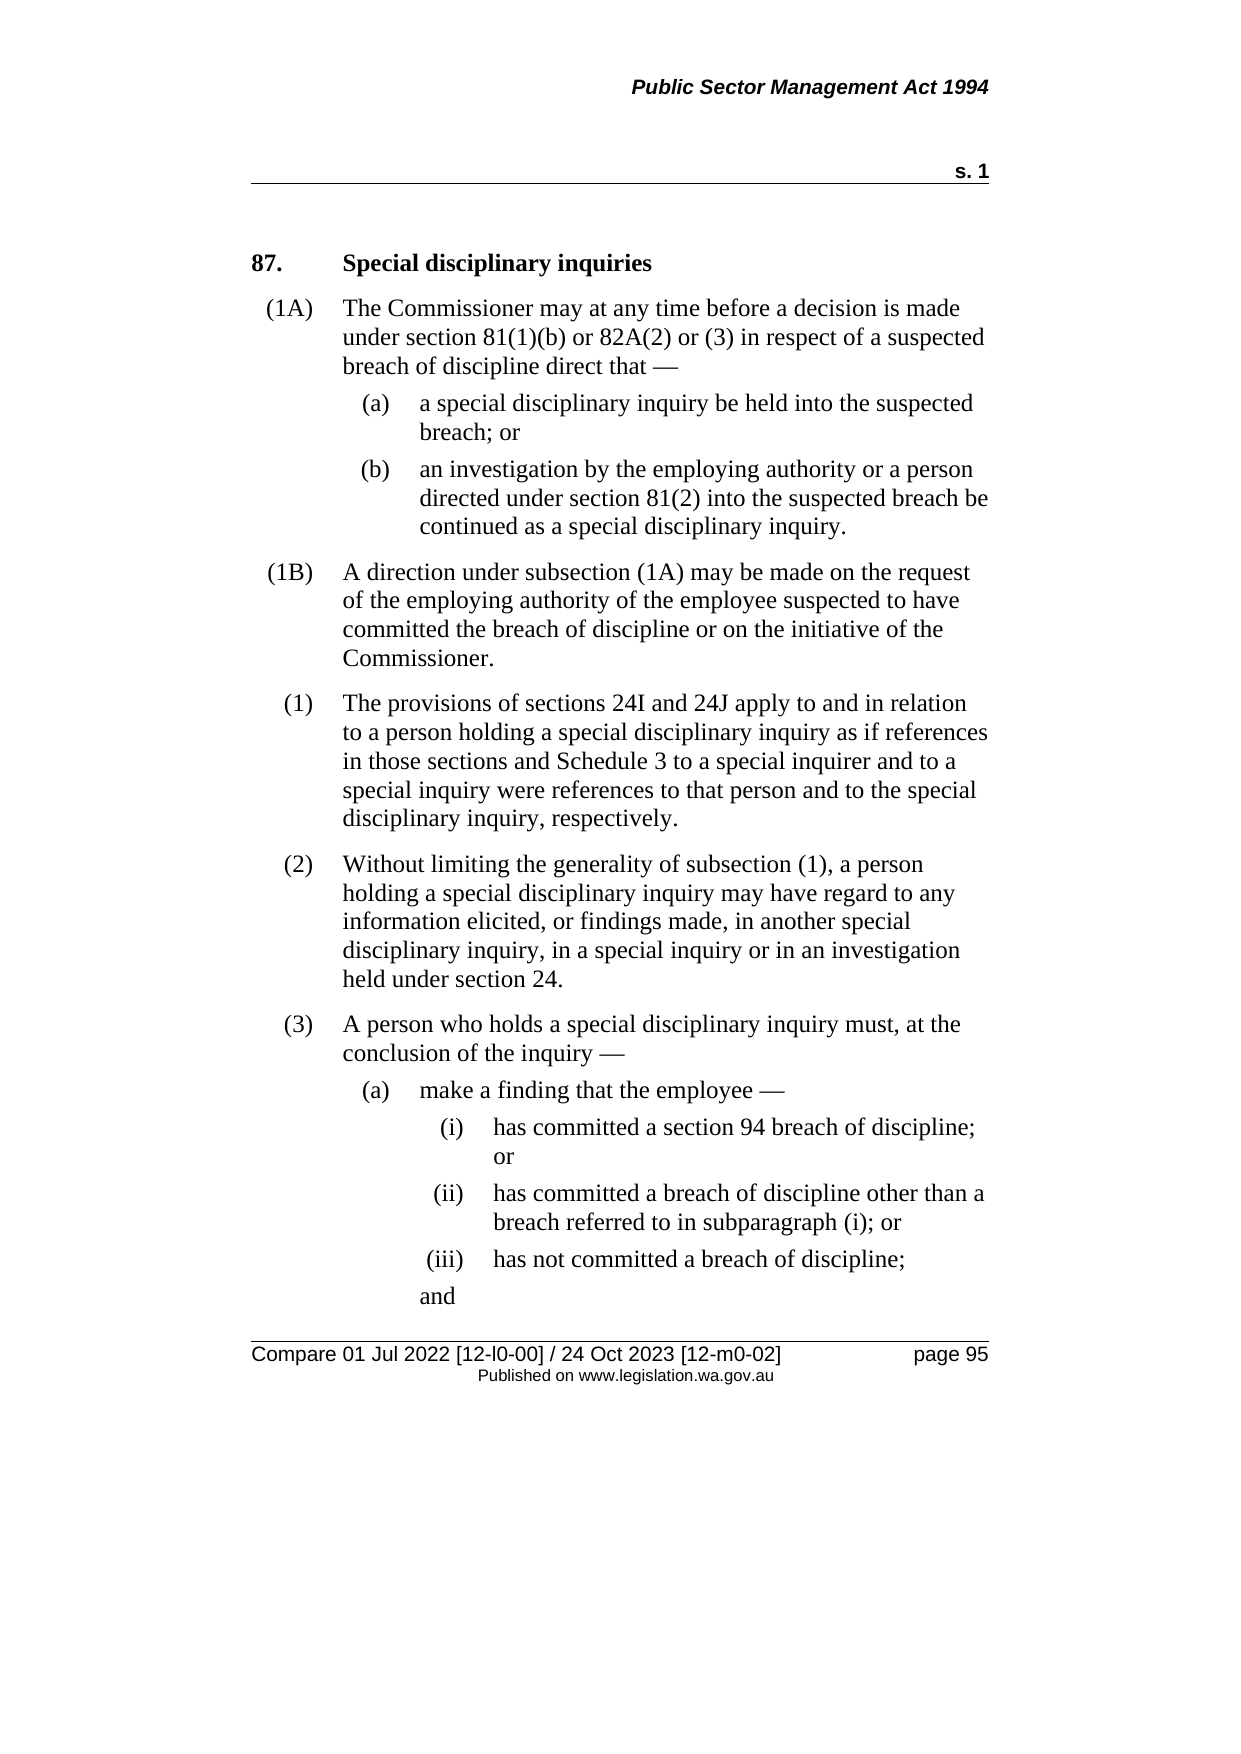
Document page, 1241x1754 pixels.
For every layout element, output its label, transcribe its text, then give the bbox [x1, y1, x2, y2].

text (a) make a finding that the employee — [251, 1075, 989, 1104]
text (a) a special disciplinary inquiry be held into the suspected breach; or [251, 388, 989, 446]
text (3) A person who holds a special disciplinary inquiry must, at the conclusion of the inquiry — [251, 1009, 989, 1067]
text and [251, 1281, 989, 1310]
text (b) an investigation by the employing authority or a person directed under section 81(2) into the suspected breach be continued as a special disciplinary inquiry. [251, 454, 989, 540]
text (1) The provisions of sections 24I and 24J apply to and in relation to a person holding a special disciplinary inquiry as if references in those sections and Schedule 3 to a special inquirer and to a special inquiry were references to that person and to the special disciplinary inquiry, respectively. [251, 688, 989, 832]
text (iii) has not committed a breach of discipline; [251, 1244, 989, 1273]
subtitle 87. Special disciplinary inquiries [251, 248, 989, 277]
text (1B) A direction under subsection (1A) may be made on the request of the employing authority of the employee suspected to have committed the breach of discipline or on the initiative of the Commissioner. [251, 557, 989, 672]
text (ii) has committed a breach of discipline other than a breach referred to in subparagraph (i); or [251, 1178, 989, 1236]
text (2) Without limiting the generality of subsection (1), a person holding a special disciplinary inquiry may have regard to any information elicited, or findings made, in another special disciplinary inquiry, in a special inquiry or in an investigation held under section 24. [251, 849, 989, 993]
text (i) has committed a section 94 breach of discipline; or [251, 1112, 989, 1170]
text (1A) The Commissioner may at any time before a decision is made under section 81(1)(b) or 82A(2) or (3) in respect of a suspected breach of discipline direct that — [251, 293, 989, 380]
